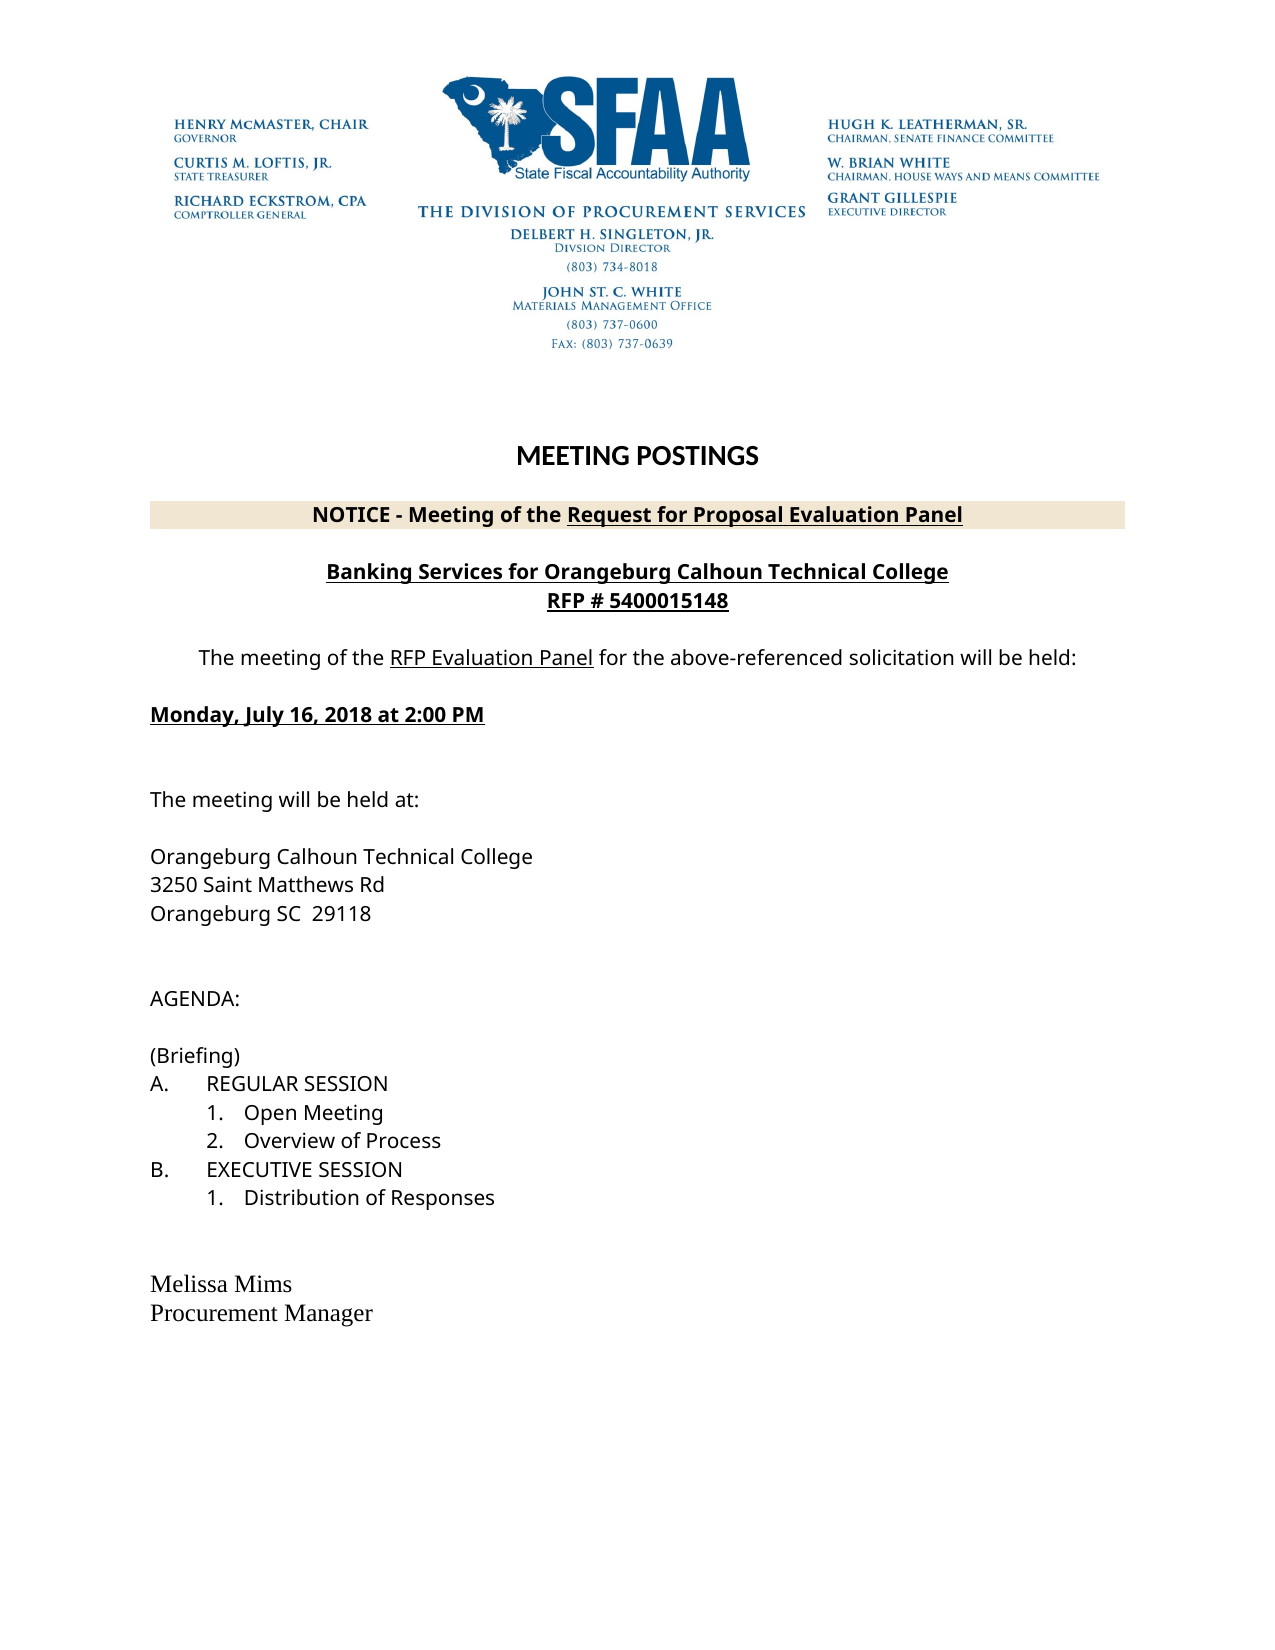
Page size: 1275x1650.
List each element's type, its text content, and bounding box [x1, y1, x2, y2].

text Melissa Mims [150, 1269, 1125, 1298]
text Orangeburg SC 29118 [150, 899, 1125, 927]
text B. EXECUTIVE SESSION [150, 1155, 1125, 1183]
text 3250 Saint Matthews Rd [150, 870, 1125, 899]
text Monday, July 16, 2018 at 2:00 PM [150, 700, 1125, 728]
text AGENDA: [150, 984, 1125, 1012]
text NOTICE - Meeting of the Request for Proposal Evaluation Panel [150, 501, 1125, 529]
text A. REGULAR SESSION [150, 1069, 1125, 1098]
text RFP # 5400015148 The meeting of the RFP Evaluation Panel for the above-referenced solicitation will be held: [150, 586, 1125, 671]
text Orangeburg Calhoun Technical College [150, 842, 1125, 870]
text The meeting will be held at: [150, 785, 1125, 813]
text Procurement Manager [150, 1298, 1125, 1327]
text 1. Open Meeting [150, 1098, 1125, 1126]
text 2. Overview of Process [150, 1126, 1125, 1155]
text (Briefing) [150, 1041, 1125, 1069]
picture [150, 75, 1125, 353]
text MEETING POSTINGS [150, 437, 1125, 473]
text Banking Services for Orangeburg Calhoun Technical College [150, 557, 1125, 586]
text 1. Distribution of Responses [150, 1183, 1125, 1212]
